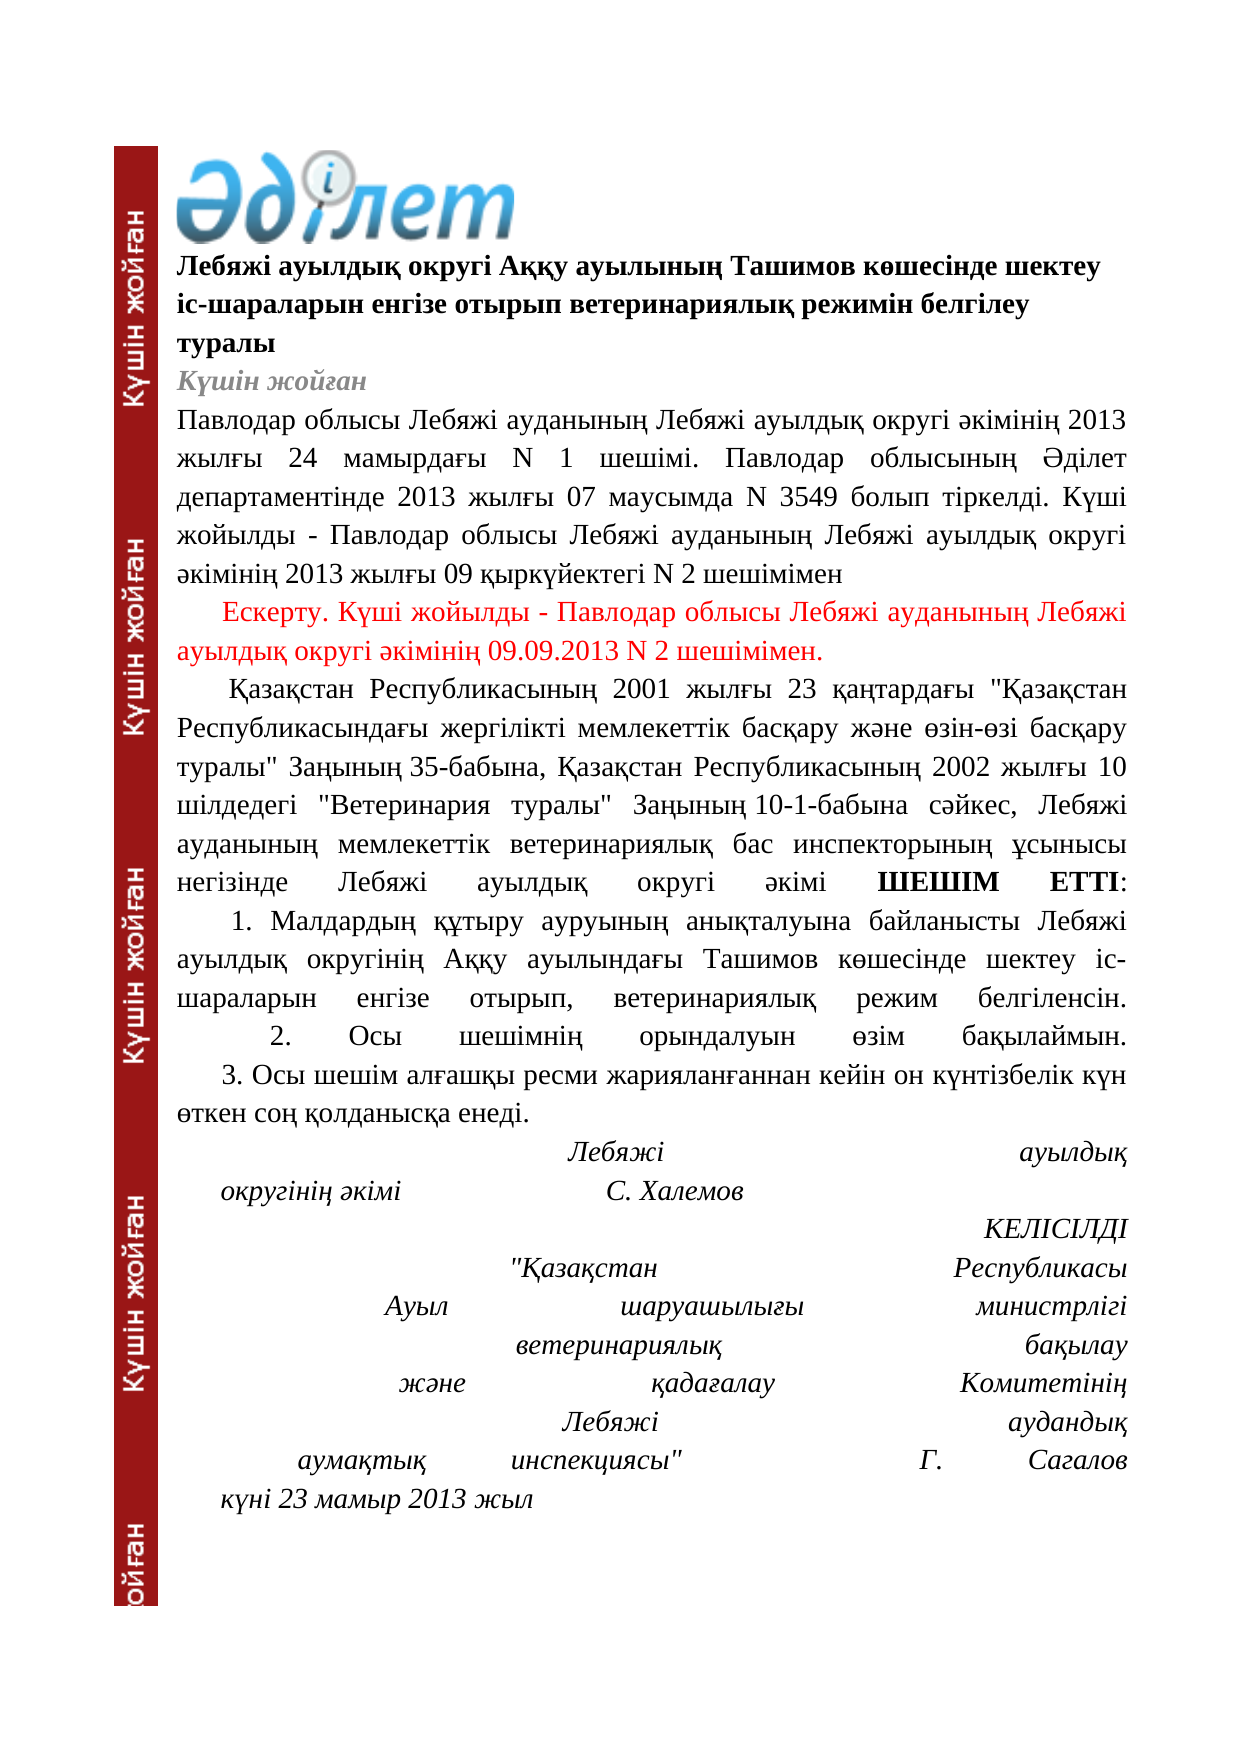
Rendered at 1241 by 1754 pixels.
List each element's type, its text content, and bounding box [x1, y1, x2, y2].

picture [114, 397, 158, 402]
picture [114, 589, 158, 594]
text КЕЛІСІЛДІ "Қазақстан Республикасы Ауыл шаруашылығы министрлігі ветеринариялық бақылау және қадағалау Комитетінің Лебяжі аудандық аумақтық инспекциясы" Г. Сагалов күні 23 мамыр 2013 жыл [112, 1211, 1128, 1514]
picture [114, 358, 158, 363]
picture [114, 667, 158, 672]
text Павлодар облысы Лебяжі ауданының Лебяжі ауылдық округі әкімінің 2013 жылғы 24 мамырдағы N 1 шешімі. Павлодар облысының Әділет департаментінде 2013 жылғы 07 маусымда N 3549 болып тіркелді. Күші жойылды - Павлодар облысы Лебяжі ауданының Лебяжі ауылдық округі әкімінің 2013 жылғы 09 қыркүйектегі N 2 шешімімен [112, 402, 1128, 589]
text Лебяжі ауылдық округі Аққу ауылының Ташимов көшесінде шектеу іс-шараларын енгізе отырып ветеринариялық режимін белгілеу туралы [112, 248, 1128, 358]
picture [114, 146, 158, 248]
text Ескерту. Күші жойылды - Павлодар облысы Лебяжі ауданының Лебяжі ауылдық округі әкімінің 09.09.2013 N 2 шешімімен. [112, 594, 1128, 667]
picture [114, 1129, 158, 1134]
picture [114, 1514, 158, 1606]
picture [114, 1206, 158, 1211]
text Лебяжі ауылдық округінің әкімі С. Халемов [112, 1134, 1128, 1206]
text Қазақстан Республикасының 2001 жылғы 23 қаңтардағы "Қазақстан Республикасындағы жергiлiктi мемлекеттiк басқару және өзiн-өзi басқару туралы" Заңының 35-бабына, Қазақстан Республикасының 2002 жылғы 10 шiлдедегi "Ветеринария туралы" Заңының 10-1-бабына сәйкес, Лебяжі ауданының мемлекеттiк ветеринариялық бас инспекторының ұсынысы негiзiнде Лебяжі ауылдық округi әкiмi ШЕШIМ ЕТТI: 1. Малдардың құтыру ауруының анықталуына байланысты Лебяжі ауылдық округiнiң Аққу ауылындағы Ташимов көшесiнде шектеу iс-шараларын енгiзе отырып, ветеринариялық режим белгiленсiн. 2. Осы шешiмнiң орындалуын өзім бақылаймын. 3. Осы шешiм алғашқы ресми жарияланғаннан кейін он күнтізбелік күн өткен соң қолданысқа енедi. [112, 672, 1128, 1129]
text Күшін жойған [112, 363, 1128, 397]
picture [176, 150, 515, 244]
